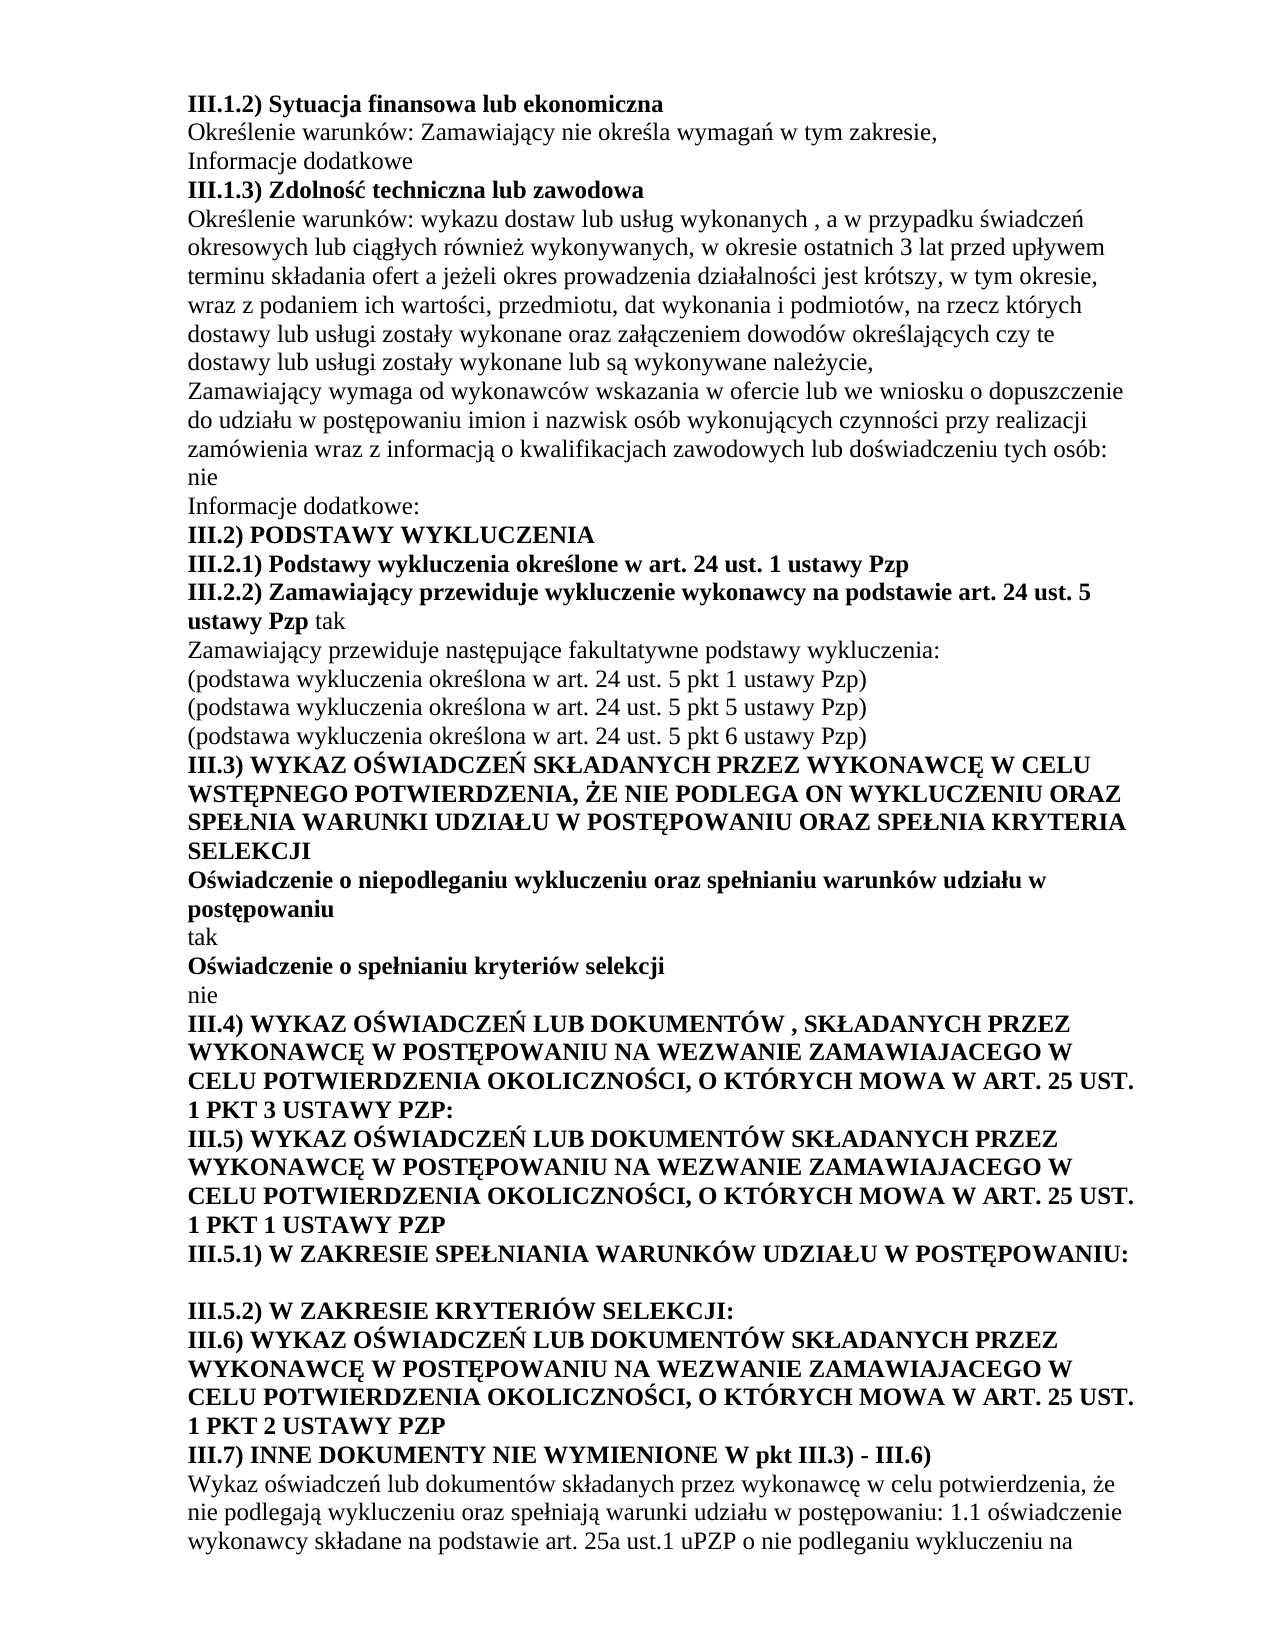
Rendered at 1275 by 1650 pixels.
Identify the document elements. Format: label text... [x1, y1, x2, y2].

text III.7) INNE DOKUMENTY NIE WYMIENIONE W pkt III.3) - III.6) [187, 1440, 1137, 1469]
text III.2) PODSTAWY WYKLUCZENIA [187, 520, 1137, 549]
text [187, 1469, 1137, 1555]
text III.2.1) Podstawy wykluczenia określone w art. 24 ust. 1 ustawy Pzp III.2.2) Zamawiający przewiduje wykluczenie wykonawcy na podstawie art. 24 ust. 5 ustawy Pzp tak Zamawiający przewiduje następujące fakultatywne podstawy wykluczenia: (podstawa wykluczenia określona w art. 24 ust. 5 pkt 1 ustawy Pzp) (podstawa wykluczenia określona w art. 24 ust. 5 pkt 5 ustawy Pzp) (podstawa wykluczenia określona w art. 24 ust. 5 pkt 6 ustawy Pzp) [187, 549, 1137, 750]
text III.4) WYKAZ OŚWIADCZEŃ LUB DOKUMENTÓW , SKŁADANYCH PRZEZ WYKONAWCĘ W POSTĘPOWANIU NA WEZWANIE ZAMAWIAJACEGO W CELU POTWIERDZENIA OKOLICZNOŚCI, O KTÓRYCH MOWA W ART. 25 UST. 1 PKT 3 USTAWY PZP: [187, 1009, 1137, 1124]
text Oświadczenie o niepodleganiu wykluczeniu oraz spełnianiu warunków udziału w postępowaniu tak Oświadczenie o spełnianiu kryteriów selekcji nie [187, 865, 1137, 1009]
text III.6) WYKAZ OŚWIADCZEŃ LUB DOKUMENTÓW SKŁADANYCH PRZEZ WYKONAWCĘ W POSTĘPOWANIU NA WEZWANIE ZAMAWIAJACEGO W CELU POTWIERDZENIA OKOLICZNOŚCI, O KTÓRYCH MOWA W ART. 25 UST. 1 PKT 2 USTAWY PZP [187, 1325, 1137, 1440]
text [187, 89, 1137, 520]
text III.5) WYKAZ OŚWIADCZEŃ LUB DOKUMENTÓW SKŁADANYCH PRZEZ WYKONAWCĘ W POSTĘPOWANIU NA WEZWANIE ZAMAWIAJACEGO W CELU POTWIERDZENIA OKOLICZNOŚCI, O KTÓRYCH MOWA W ART. 25 UST. 1 PKT 1 USTAWY PZP [187, 1124, 1137, 1239]
text III.5.1) W ZAKRESIE SPEŁNIANIA WARUNKÓW UDZIAŁU W POSTĘPOWANIU: III.5.2) W ZAKRESIE KRYTERIÓW SELEKCJI: [187, 1239, 1137, 1325]
text III.3) WYKAZ OŚWIADCZEŃ SKŁADANYCH PRZEZ WYKONAWCĘ W CELU WSTĘPNEGO POTWIERDZENIA, ŻE NIE PODLEGA ON WYKLUCZENIU ORAZ SPEŁNIA WARUNKI UDZIAŁU W POSTĘPOWANIU ORAZ SPEŁNIA KRYTERIA SELEKCJI [187, 750, 1137, 865]
